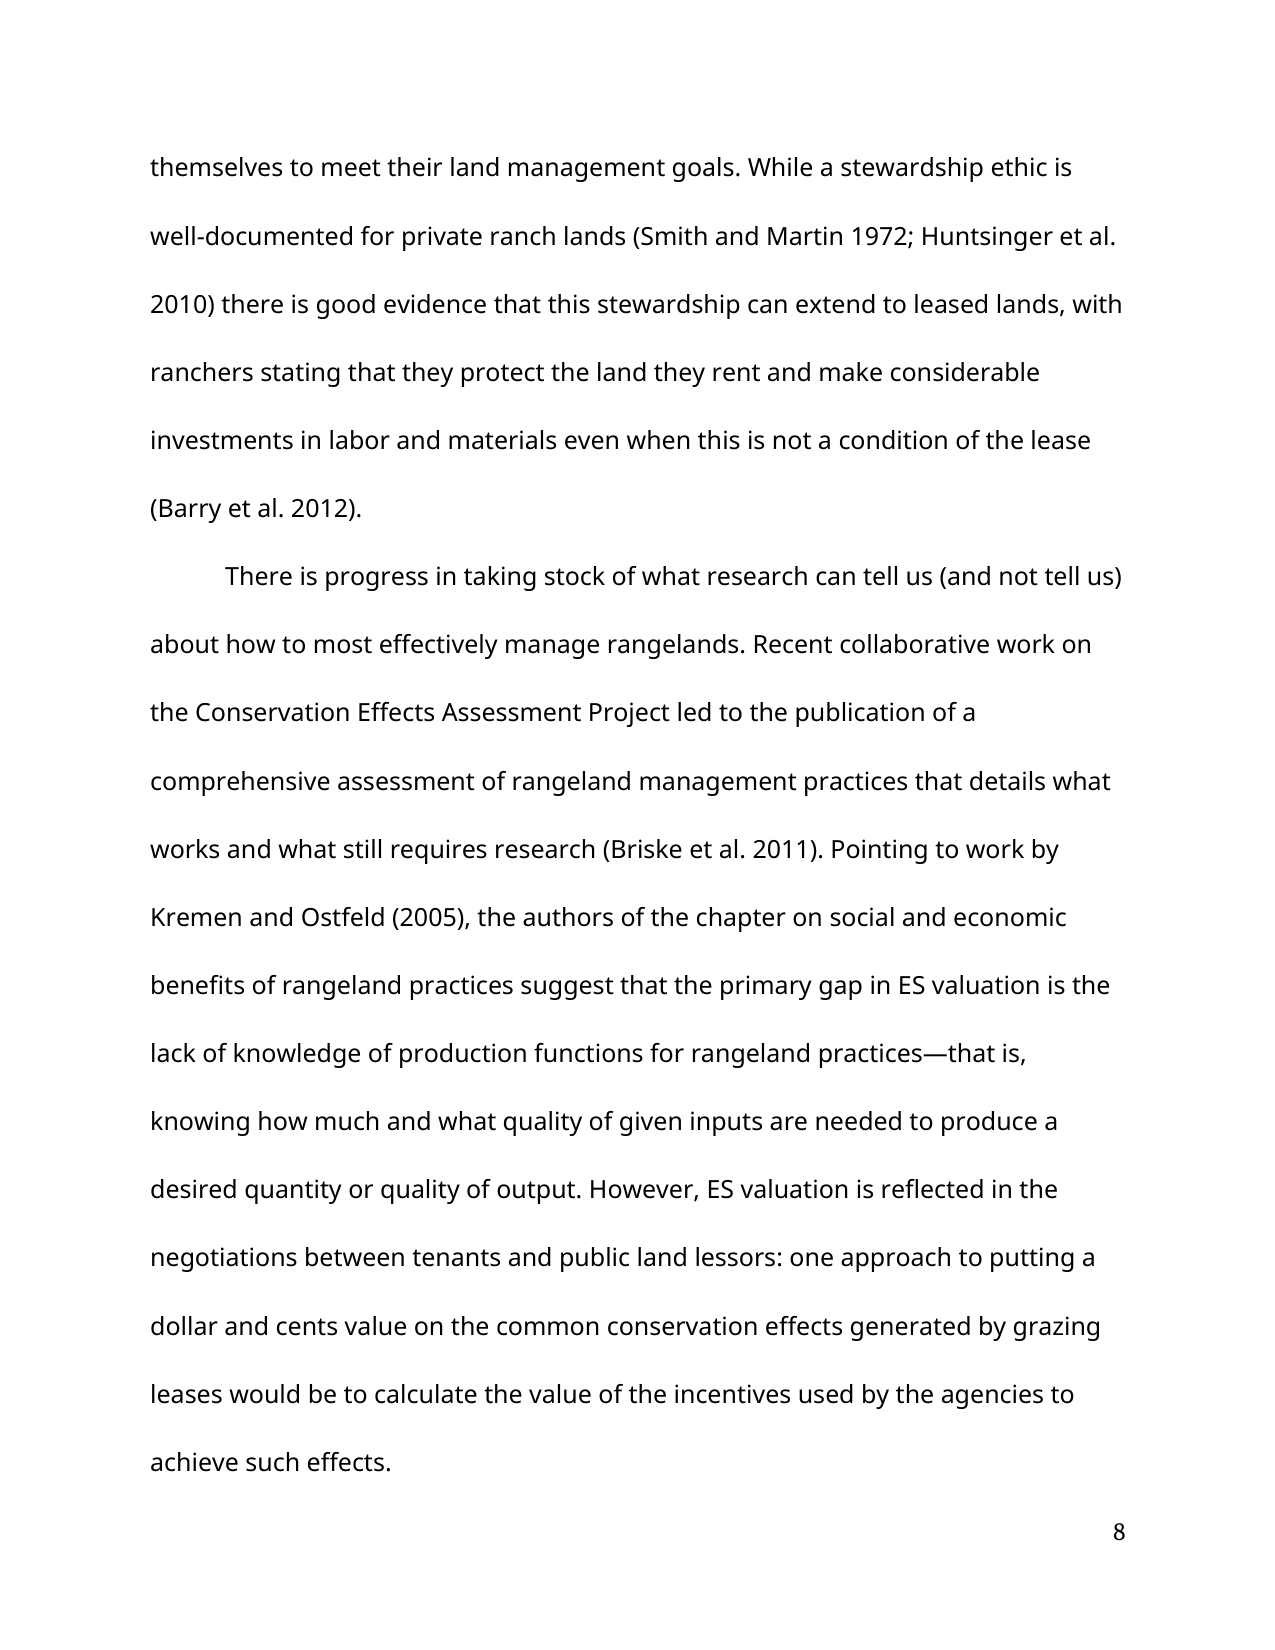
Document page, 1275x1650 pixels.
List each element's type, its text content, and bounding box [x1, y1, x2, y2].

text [150, 150, 1125, 525]
text There is progress in taking stock of what research can tell us (and not tell us) about how to most effectively manage rangelands. Recent collaborative work on the Conservation Effects Assessment Project led to the publication of a comprehensive assessment of rangeland management practices that details what works and what still requires research (Briske et al. 2011). Pointing to work by Kremen and Ostfeld (2005), the authors of the chapter on social and economic benefits of rangeland practices suggest that the primary gap in ES valuation is the lack of knowledge of production functions for rangeland practices—that is, knowing how much and what quality of given inputs are needed to produce a desired quantity or quality of output. However, ES valuation is reflected in the negotiations between tenants and public land lessors: one approach to putting a dollar and cents value on the common conservation effects generated by grazing leases would be to calculate the value of the incentives used by the agencies to achieve such effects. [150, 559, 1125, 1478]
